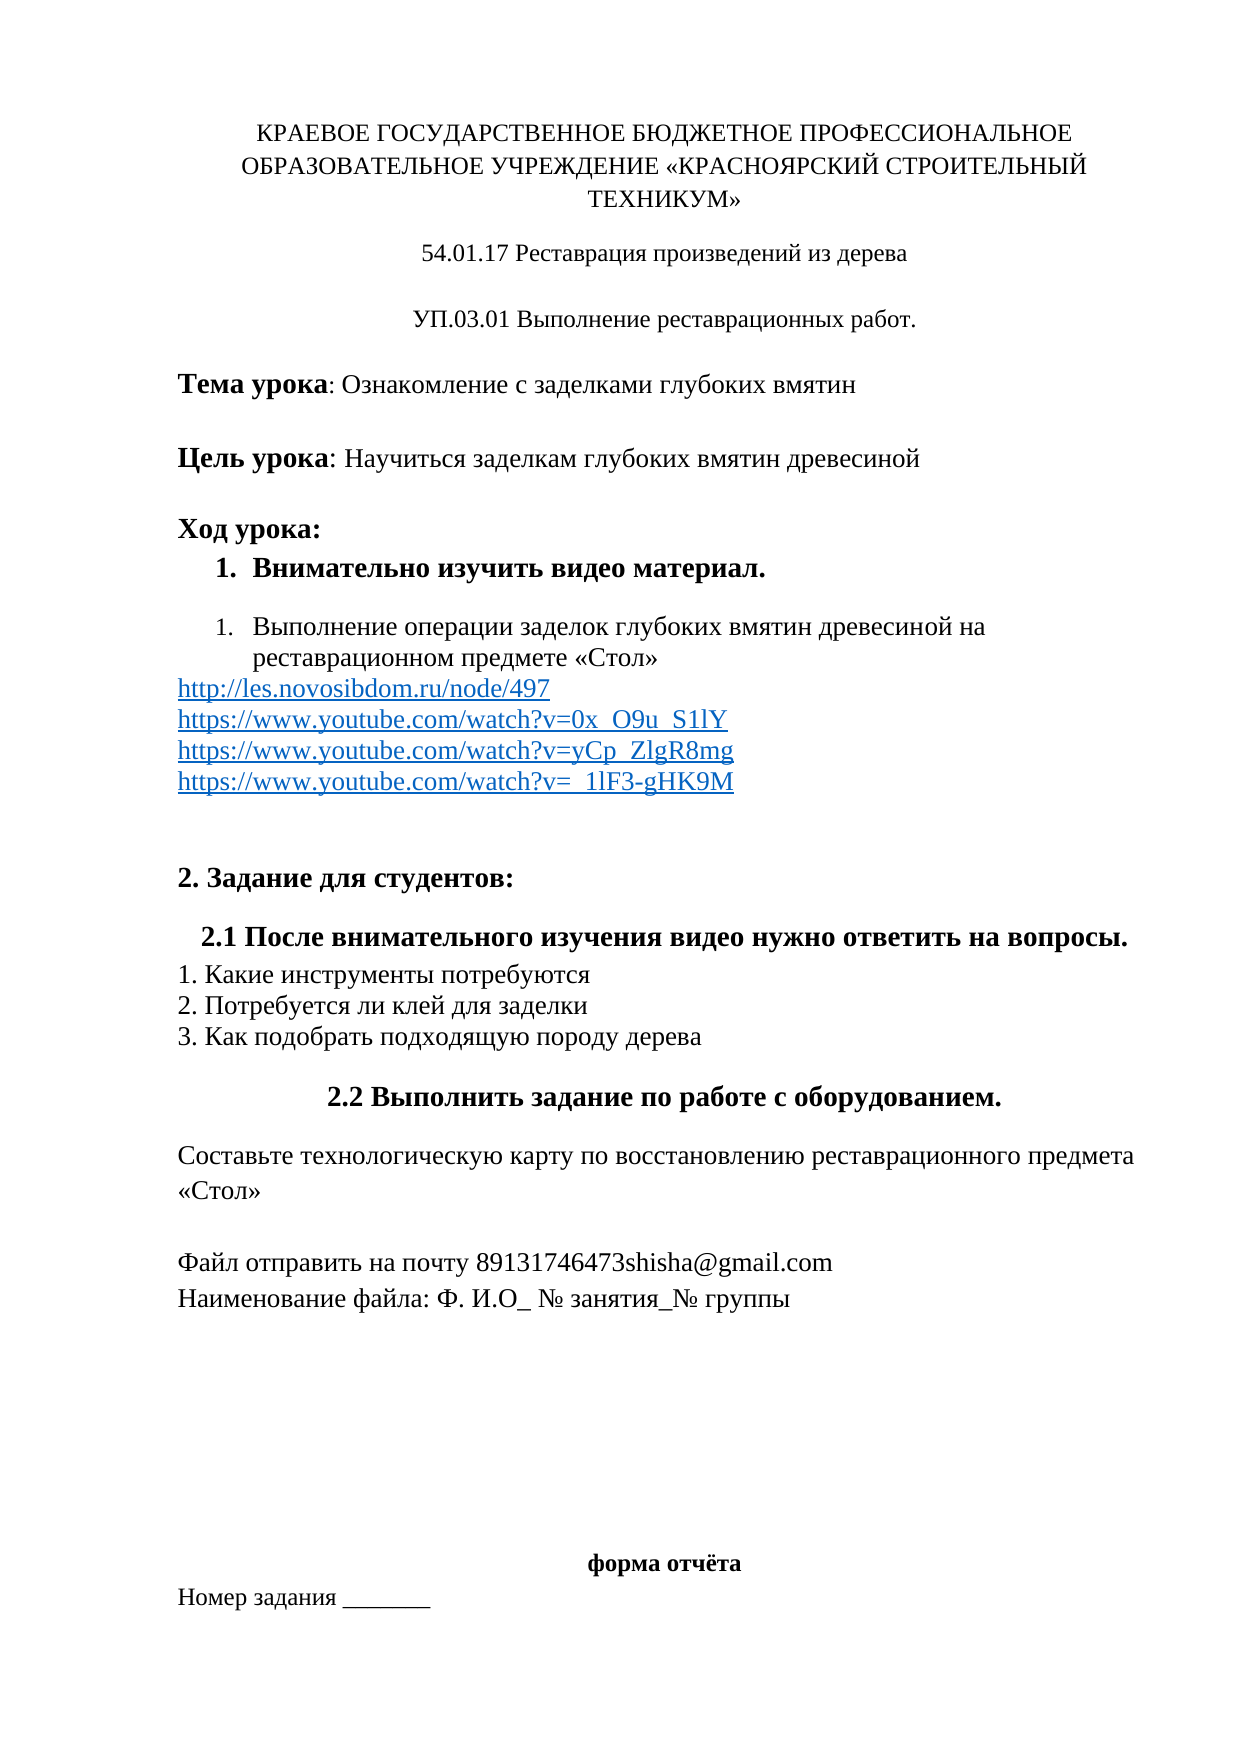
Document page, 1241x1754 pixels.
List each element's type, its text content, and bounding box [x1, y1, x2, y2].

text 1. Какие инструменты потребуются [177, 958, 1152, 989]
text http://les.novosibdom.ru/node/497 [177, 672, 1152, 703]
text Ход урока: [177, 512, 1152, 545]
text https://www.youtube.com/watch?v=_1lF3-gHK9M [177, 765, 1152, 796]
text Наименование файла: Ф. И.О_ № занятия_№ группы [177, 1282, 1152, 1313]
list Выполнение операции заделок глубоких вмятин древесиной на реставрационном предмете «Стол» [215, 609, 1152, 672]
text 2. Потребуется ли клей для заделки [177, 989, 1152, 1020]
text форма отчёта [177, 1548, 1152, 1577]
text 2.2 Выполнить задание по работе с оборудованием. [177, 1079, 1152, 1113]
text Файл отправить на почту 89131746473shisha@gmail.com [177, 1246, 1152, 1277]
text 2.1 После внимательного изучения видео нужно ответить на вопросы. [177, 919, 1152, 953]
list Внимательно изучить видео материал. [215, 550, 1152, 584]
text 2. Задание для студентов: [177, 860, 1152, 893]
text 54.01.17 Реставрация произведений из дерева [177, 238, 1152, 267]
text КРАЕВОЕ ГОСУДАРСТВЕННОЕ БЮДЖЕТНОЕ ПРОФЕССИОНАЛЬНОЕ ОБРАЗОВАТЕЛЬНОЕ УЧРЕЖДЕНИЕ «КРАСНОЯРСКИЙ СТРОИТЕЛЬНЫЙ ТЕХНИКУМ» [177, 118, 1152, 213]
text https://www.youtube.com/watch?v=yCp_ZlgR8mg [177, 734, 1152, 765]
text Номер задания _______ [177, 1582, 1152, 1610]
text Составьте технологическую карту по восстановлению реставрационного предмета «Стол» [177, 1139, 1152, 1206]
text Цель урока: Научиться заделкам глубоких вмятин древесиной [177, 440, 1152, 474]
text УП.03.01 Выполнение реставрационных работ. [177, 304, 1152, 333]
text https://www.youtube.com/watch?v=0x_O9u_S1lY [177, 703, 1152, 734]
text 3. Как подобрать подходящую породу дерева [177, 1020, 1152, 1051]
text Тема урока: Ознакомление с заделками глубоких вмятин [177, 366, 1152, 399]
